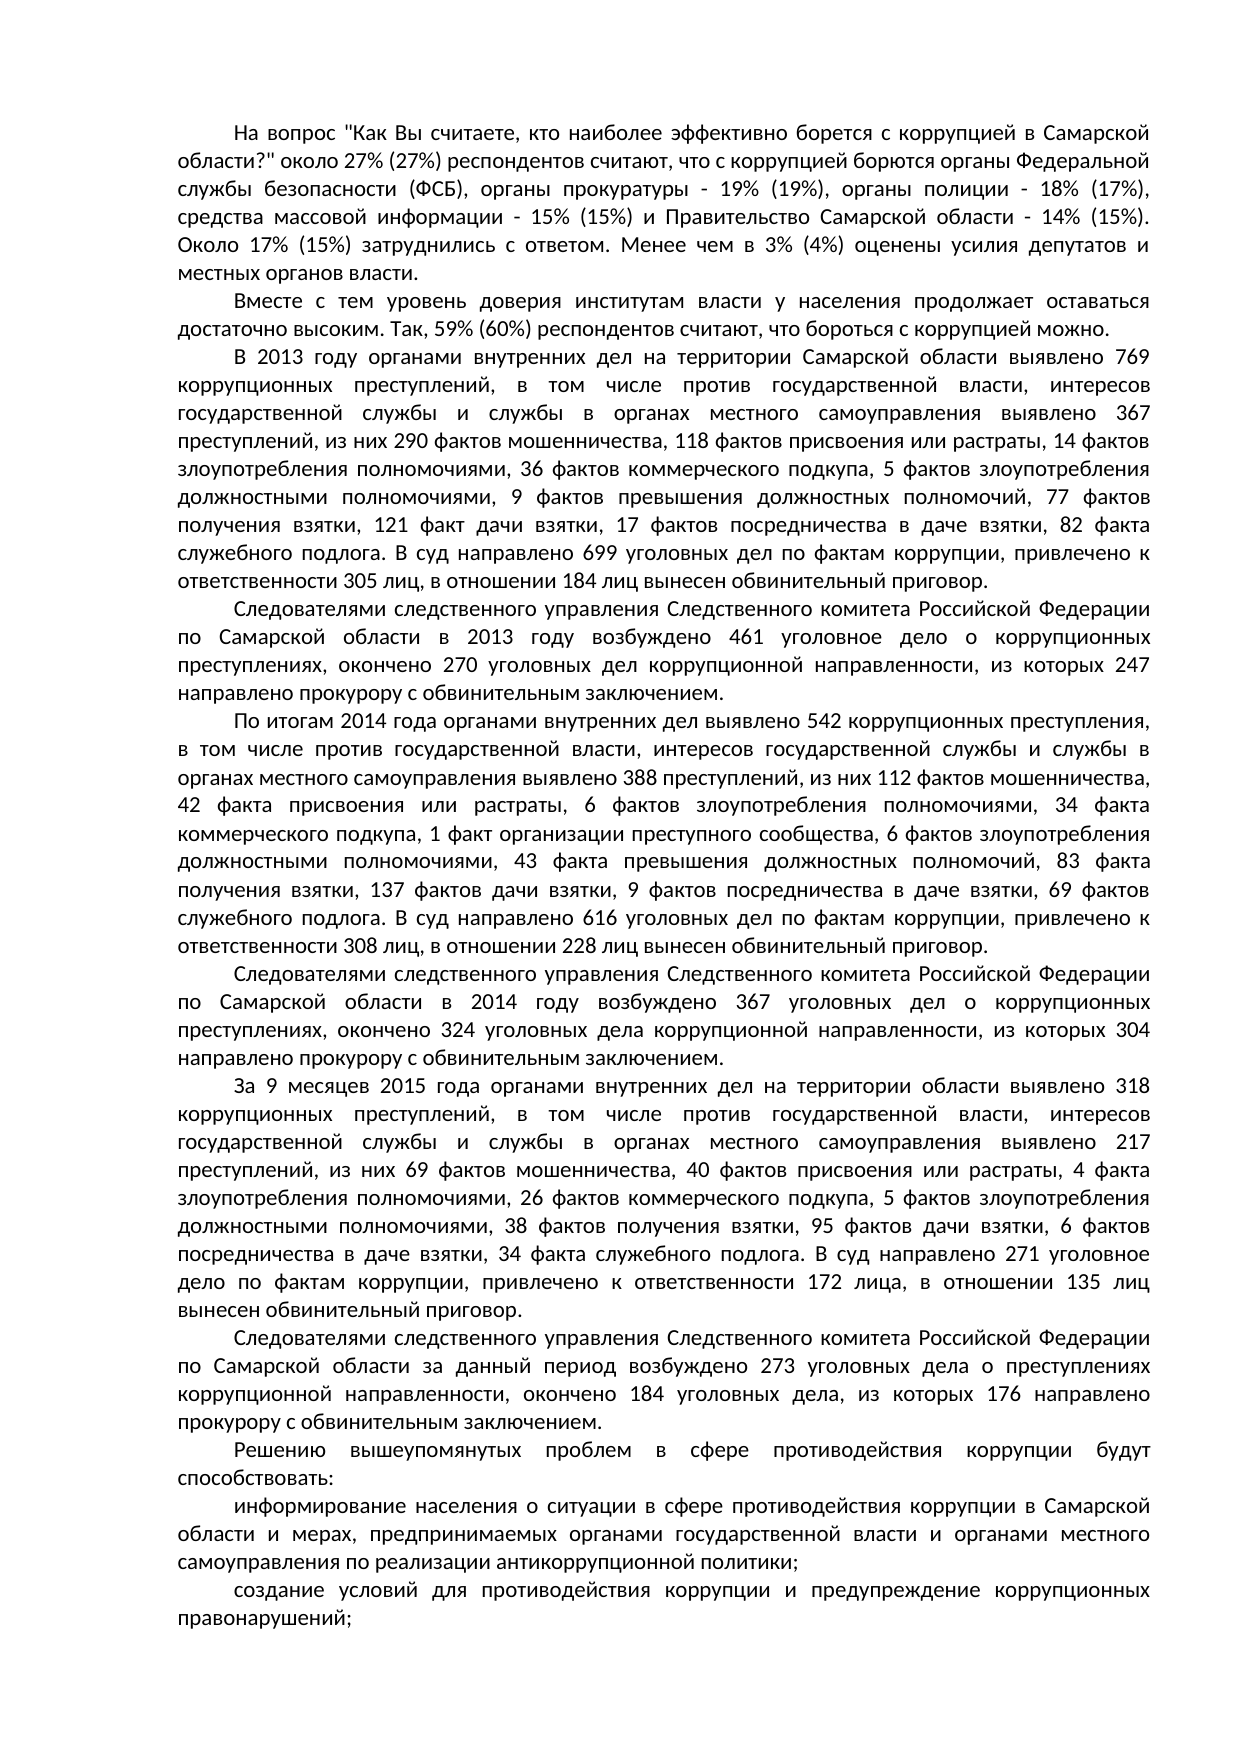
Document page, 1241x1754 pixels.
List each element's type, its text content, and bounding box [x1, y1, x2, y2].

text создание условий для противодействия коррупции и предупреждение коррупционных правонарушений; [177, 1575, 1152, 1631]
text В 2013 году органами внутренних дел на территории Самарской области выявлено 769 коррупционных преступлений, в том числе против государственной власти, интересов государственной службы и службы в органах местного самоуправления выявлено 367 преступлений, из них 290 фактов мошенничества, 118 фактов присвоения или растраты, 14 фактов злоупотребления полномочиями, 36 фактов коммерческого подкупа, 5 фактов злоупотребления должностными полномочиями, 9 фактов превышения должностных полномочий, 77 фактов получения взятки, 121 факт дачи взятки, 17 фактов посредничества в даче взятки, 82 факта служебного подлога. В суд направлено 699 уголовных дел по фактам коррупции, привлечено к ответственности 305 лиц, в отношении 184 лиц вынесен обвинительный приговор. [177, 342, 1152, 594]
text За 9 месяцев 2015 года органами внутренних дел на территории области выявлено 318 коррупционных преступлений, в том числе против государственной власти, интересов государственной службы и службы в органах местного самоуправления выявлено 217 преступлений, из них 69 фактов мошенничества, 40 фактов присвоения или растраты, 4 факта злоупотребления полномочиями, 26 фактов коммерческого подкупа, 5 фактов злоупотребления должностными полномочиями, 38 фактов получения взятки, 95 фактов дачи взятки, 6 фактов посредничества в даче взятки, 34 факта служебного подлога. В суд направлено 271 уголовное дело по фактам коррупции, привлечено к ответственности 172 лица, в отношении 135 лиц вынесен обвинительный приговор. [177, 1071, 1152, 1323]
text Следователями следственного управления Следственного комитета Российской Федерации по Самарской области в 2014 году возбуждено 367 уголовных дел о коррупционных преступлениях, окончено 324 уголовных дела коррупционной направленности, из которых 304 направлено прокурору с обвинительным заключением. [177, 959, 1152, 1071]
text информирование населения о ситуации в сфере противодействия коррупции в Самарской области и мерах, предпринимаемых органами государственной власти и органами местного самоуправления по реализации антикоррупционной политики; [177, 1491, 1152, 1575]
text По итогам 2014 года органами внутренних дел выявлено 542 коррупционных преступления, в том числе против государственной власти, интересов государственной службы и службы в органах местного самоуправления выявлено 388 преступлений, из них 112 фактов мошенничества, 42 факта присвоения или растраты, 6 фактов злоупотребления полномочиями, 34 факта коммерческого подкупа, 1 факт организации преступного сообщества, 6 фактов злоупотребления должностными полномочиями, 43 факта превышения должностных полномочий, 83 факта получения взятки, 137 фактов дачи взятки, 9 фактов посредничества в даче взятки, 69 фактов служебного подлога. В суд направлено 616 уголовных дел по фактам коррупции, привлечено к ответственности 308 лиц, в отношении 228 лиц вынесен обвинительный приговор. [177, 707, 1152, 959]
text На вопрос "Как Вы считаете, кто наиболее эффективно борется с коррупцией в Самарской области?" около 27% (27%) респондентов считают, что с коррупцией борются органы Федеральной службы безопасности (ФСБ), органы прокуратуры - 19% (19%), органы полиции - 18% (17%), средства массовой информации - 15% (15%) и Правительство Самарской области - 14% (15%). Около 17% (15%) затруднились с ответом. Менее чем в 3% (4%) оценены усилия депутатов и местных органов власти. [177, 118, 1152, 286]
text Следователями следственного управления Следственного комитета Российской Федерации по Самарской области за данный период возбуждено 273 уголовных дела о преступлениях коррупционной направленности, окончено 184 уголовных дела, из которых 176 направлено прокурору с обвинительным заключением. [177, 1323, 1152, 1435]
text Вместе с тем уровень доверия институтам власти у населения продолжает оставаться достаточно высоким. Так, 59% (60%) респондентов считают, что бороться с коррупцией можно. [177, 286, 1152, 342]
text Решению вышеупомянутых проблем в сфере противодействия коррупции будут способствовать: [177, 1435, 1152, 1491]
text Следователями следственного управления Следственного комитета Российской Федерации по Самарской области в 2013 году возбуждено 461 уголовное дело о коррупционных преступлениях, окончено 270 уголовных дел коррупционной направленности, из которых 247 направлено прокурору с обвинительным заключением. [177, 594, 1152, 707]
